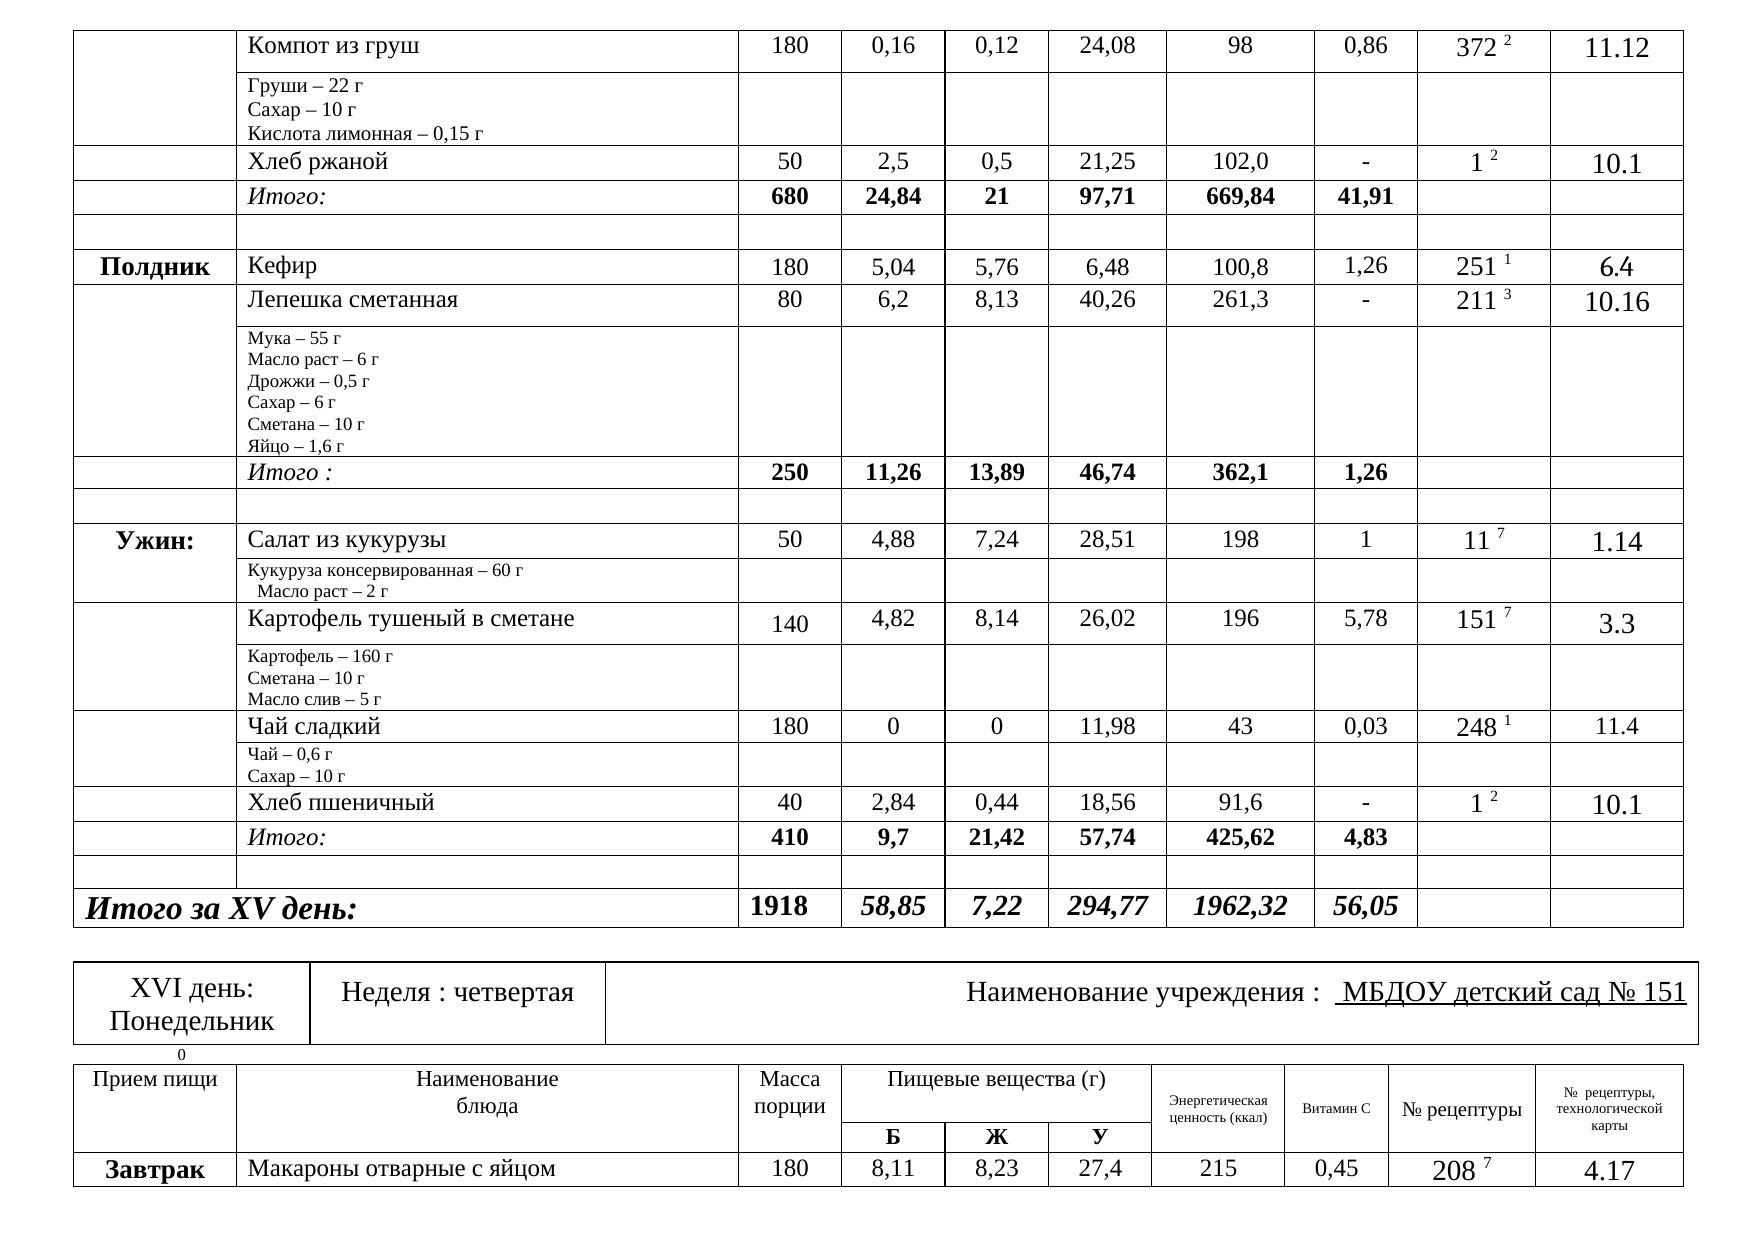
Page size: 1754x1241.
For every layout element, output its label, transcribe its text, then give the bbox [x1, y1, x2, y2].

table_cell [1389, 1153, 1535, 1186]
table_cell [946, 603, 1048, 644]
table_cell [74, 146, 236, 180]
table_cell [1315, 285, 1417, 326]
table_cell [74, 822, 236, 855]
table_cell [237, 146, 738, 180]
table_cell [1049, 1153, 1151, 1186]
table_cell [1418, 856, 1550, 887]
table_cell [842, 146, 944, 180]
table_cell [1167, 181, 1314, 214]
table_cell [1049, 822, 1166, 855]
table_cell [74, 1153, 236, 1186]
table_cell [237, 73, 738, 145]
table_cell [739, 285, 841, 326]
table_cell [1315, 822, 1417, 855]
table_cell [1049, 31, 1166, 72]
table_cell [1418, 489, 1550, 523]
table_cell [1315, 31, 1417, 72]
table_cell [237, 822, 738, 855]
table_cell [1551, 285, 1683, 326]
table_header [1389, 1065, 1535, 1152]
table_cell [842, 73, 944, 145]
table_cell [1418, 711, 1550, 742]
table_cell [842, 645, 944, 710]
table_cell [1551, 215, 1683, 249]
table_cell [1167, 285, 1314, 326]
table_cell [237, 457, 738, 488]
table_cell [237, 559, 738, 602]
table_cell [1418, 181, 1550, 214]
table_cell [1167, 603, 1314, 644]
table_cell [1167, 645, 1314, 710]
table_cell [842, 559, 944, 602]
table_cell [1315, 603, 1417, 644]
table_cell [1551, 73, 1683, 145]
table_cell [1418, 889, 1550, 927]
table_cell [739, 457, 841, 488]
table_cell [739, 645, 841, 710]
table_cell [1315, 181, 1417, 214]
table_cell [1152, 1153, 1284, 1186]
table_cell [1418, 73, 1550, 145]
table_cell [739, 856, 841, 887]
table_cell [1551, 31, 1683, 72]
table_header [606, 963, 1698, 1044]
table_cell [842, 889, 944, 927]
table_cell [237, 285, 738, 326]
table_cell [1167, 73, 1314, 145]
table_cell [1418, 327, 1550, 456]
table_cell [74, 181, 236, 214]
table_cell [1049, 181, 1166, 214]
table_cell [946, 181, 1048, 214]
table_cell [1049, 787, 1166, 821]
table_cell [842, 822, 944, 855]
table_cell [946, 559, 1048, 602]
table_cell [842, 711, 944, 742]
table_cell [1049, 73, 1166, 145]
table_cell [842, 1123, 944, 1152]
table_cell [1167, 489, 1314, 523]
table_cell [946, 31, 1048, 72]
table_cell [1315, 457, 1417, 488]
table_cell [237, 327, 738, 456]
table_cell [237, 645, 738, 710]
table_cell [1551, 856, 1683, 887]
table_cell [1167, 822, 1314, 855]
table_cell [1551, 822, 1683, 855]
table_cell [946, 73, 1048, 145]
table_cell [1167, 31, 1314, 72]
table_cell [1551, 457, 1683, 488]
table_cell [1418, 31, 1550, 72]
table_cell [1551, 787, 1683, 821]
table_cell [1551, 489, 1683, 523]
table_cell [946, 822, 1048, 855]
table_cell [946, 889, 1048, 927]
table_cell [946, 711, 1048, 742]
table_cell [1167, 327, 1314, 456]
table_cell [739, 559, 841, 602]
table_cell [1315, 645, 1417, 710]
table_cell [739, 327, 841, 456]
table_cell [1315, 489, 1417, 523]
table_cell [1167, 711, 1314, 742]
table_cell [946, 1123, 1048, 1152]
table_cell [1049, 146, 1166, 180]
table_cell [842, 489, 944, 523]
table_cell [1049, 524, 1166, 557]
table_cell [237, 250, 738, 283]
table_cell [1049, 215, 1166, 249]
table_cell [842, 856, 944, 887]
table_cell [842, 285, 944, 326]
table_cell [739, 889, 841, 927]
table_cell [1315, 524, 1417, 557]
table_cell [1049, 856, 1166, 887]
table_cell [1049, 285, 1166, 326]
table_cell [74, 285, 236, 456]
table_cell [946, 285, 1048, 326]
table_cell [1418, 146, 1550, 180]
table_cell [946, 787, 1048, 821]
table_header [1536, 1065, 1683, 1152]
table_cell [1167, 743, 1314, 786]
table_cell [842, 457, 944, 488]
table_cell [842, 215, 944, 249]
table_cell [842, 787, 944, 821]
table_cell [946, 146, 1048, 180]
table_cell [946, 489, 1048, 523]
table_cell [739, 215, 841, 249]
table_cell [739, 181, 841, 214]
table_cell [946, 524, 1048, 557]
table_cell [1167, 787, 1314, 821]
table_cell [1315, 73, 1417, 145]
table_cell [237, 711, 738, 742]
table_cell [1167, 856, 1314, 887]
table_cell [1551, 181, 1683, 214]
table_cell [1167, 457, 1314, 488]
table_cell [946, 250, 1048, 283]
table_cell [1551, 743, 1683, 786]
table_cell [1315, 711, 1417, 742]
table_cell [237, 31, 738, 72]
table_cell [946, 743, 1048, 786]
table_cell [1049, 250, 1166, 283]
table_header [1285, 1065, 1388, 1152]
text 0 [177, 1045, 1636, 1064]
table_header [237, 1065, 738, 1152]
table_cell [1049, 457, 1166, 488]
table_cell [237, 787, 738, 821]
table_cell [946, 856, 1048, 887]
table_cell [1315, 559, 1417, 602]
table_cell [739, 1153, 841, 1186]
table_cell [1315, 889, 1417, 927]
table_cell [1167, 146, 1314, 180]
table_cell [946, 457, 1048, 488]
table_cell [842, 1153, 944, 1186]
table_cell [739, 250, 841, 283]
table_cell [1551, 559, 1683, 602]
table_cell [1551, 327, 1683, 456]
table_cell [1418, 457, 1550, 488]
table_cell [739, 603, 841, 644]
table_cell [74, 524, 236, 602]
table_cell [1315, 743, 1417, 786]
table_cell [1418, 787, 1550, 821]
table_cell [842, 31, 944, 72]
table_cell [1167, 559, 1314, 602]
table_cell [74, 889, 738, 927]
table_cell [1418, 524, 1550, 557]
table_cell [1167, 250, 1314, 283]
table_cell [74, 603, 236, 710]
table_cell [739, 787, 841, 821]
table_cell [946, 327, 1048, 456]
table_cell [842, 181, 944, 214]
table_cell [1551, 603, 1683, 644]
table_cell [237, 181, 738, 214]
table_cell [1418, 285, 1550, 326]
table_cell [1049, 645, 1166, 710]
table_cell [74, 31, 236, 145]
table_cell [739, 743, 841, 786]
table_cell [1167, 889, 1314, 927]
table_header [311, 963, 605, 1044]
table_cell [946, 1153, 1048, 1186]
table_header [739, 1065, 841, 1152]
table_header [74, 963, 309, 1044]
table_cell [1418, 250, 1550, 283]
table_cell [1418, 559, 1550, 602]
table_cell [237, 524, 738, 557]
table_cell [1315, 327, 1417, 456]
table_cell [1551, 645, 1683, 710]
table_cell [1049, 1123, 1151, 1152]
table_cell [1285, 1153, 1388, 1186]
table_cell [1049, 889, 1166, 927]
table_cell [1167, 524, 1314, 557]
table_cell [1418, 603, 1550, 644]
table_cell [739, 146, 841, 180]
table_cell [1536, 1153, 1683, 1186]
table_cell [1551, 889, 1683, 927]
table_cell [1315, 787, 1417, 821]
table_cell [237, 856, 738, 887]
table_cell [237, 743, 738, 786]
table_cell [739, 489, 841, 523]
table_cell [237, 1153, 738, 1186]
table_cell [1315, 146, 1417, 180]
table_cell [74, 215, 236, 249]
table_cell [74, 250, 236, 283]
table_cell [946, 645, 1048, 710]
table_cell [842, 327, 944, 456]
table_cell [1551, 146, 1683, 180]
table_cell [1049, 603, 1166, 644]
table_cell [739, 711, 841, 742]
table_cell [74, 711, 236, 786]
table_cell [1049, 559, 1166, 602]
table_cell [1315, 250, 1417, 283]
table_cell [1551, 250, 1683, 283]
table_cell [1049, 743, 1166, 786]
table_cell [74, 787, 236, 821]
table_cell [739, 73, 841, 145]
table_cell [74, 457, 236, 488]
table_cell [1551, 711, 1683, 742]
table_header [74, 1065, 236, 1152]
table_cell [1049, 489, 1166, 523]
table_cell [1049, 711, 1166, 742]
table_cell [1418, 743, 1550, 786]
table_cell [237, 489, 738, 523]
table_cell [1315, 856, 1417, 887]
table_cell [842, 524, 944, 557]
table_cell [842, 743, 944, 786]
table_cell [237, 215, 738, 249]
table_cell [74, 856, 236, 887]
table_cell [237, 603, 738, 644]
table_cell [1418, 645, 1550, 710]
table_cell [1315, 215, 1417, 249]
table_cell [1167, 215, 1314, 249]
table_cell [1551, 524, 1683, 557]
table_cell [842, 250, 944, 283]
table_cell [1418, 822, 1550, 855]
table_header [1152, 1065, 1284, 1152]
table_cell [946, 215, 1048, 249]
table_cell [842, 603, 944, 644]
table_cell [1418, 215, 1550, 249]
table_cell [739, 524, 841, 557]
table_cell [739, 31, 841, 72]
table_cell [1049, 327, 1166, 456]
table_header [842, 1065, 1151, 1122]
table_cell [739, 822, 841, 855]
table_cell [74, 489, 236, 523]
